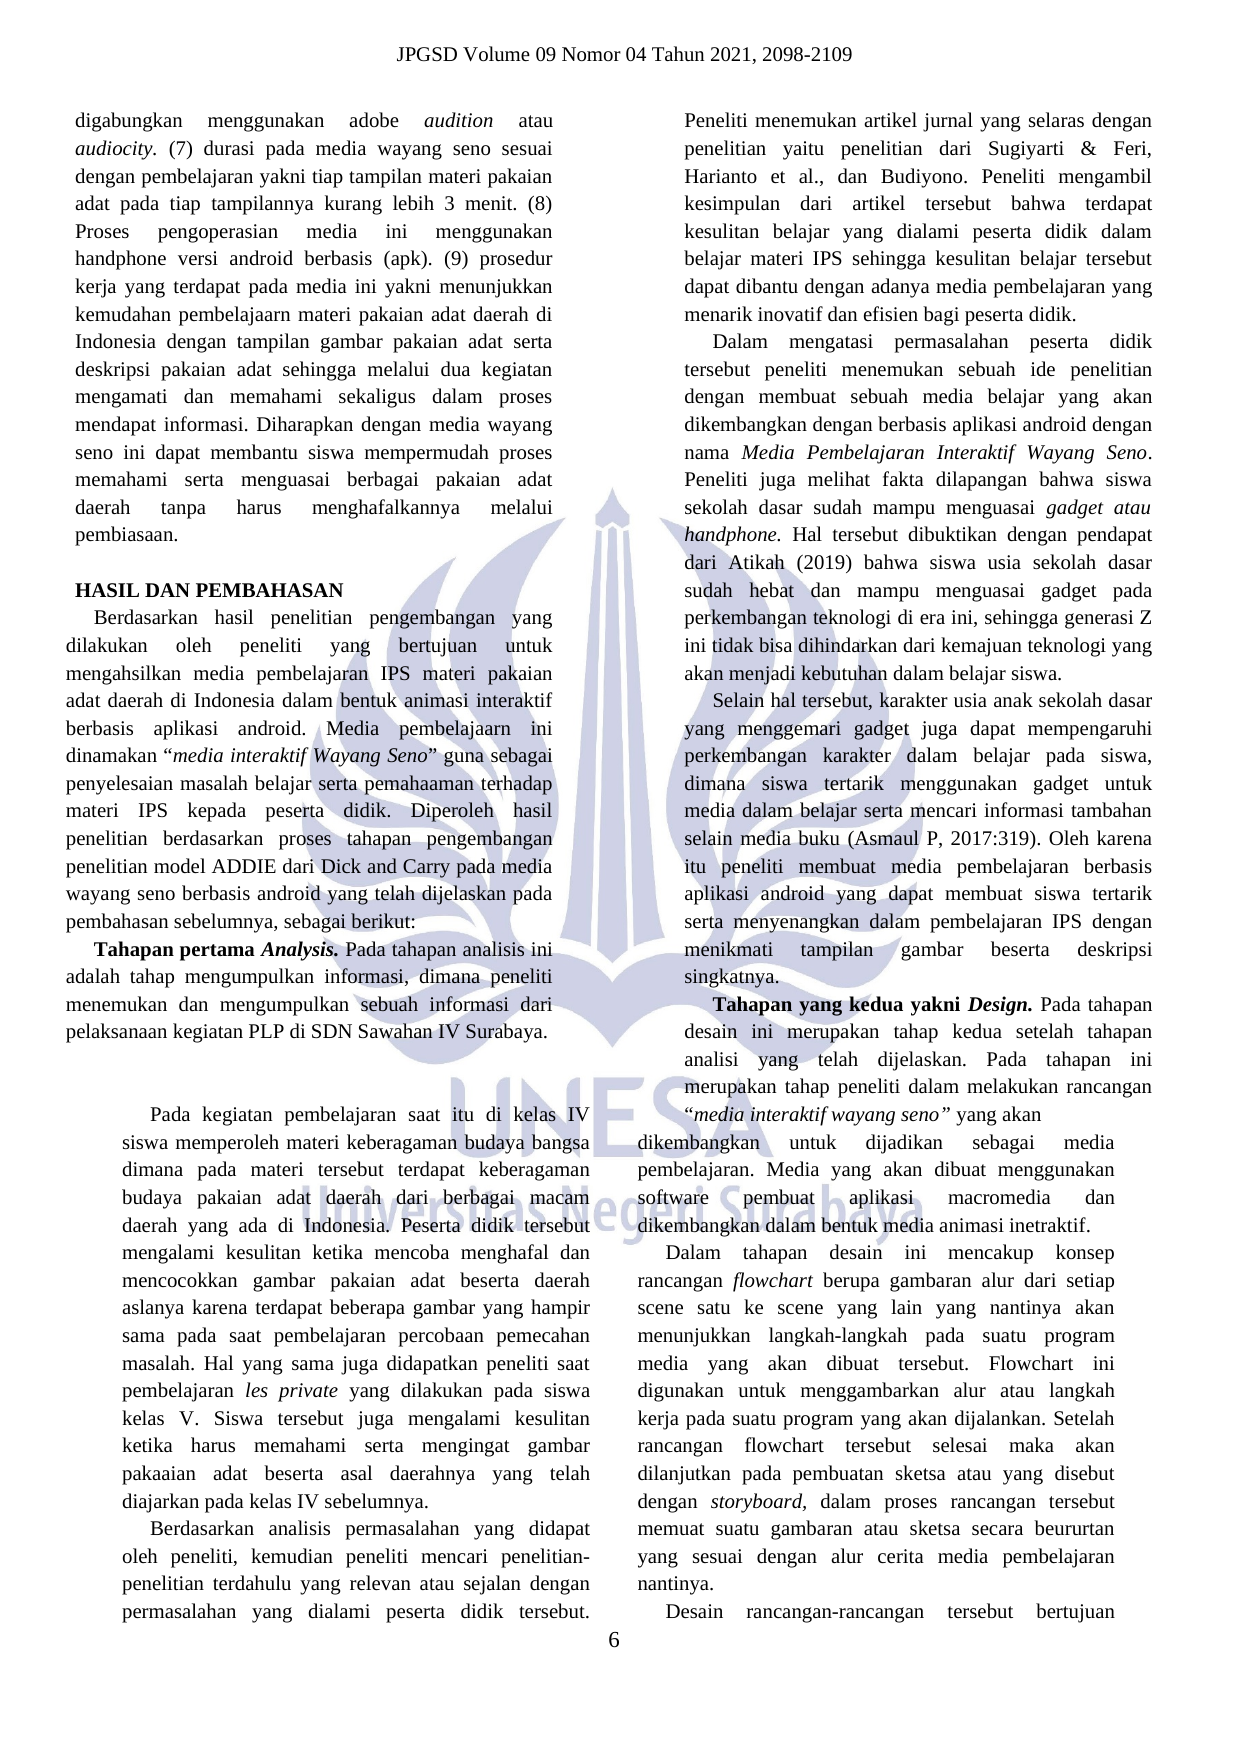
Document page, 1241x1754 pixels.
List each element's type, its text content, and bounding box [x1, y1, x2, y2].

text HASIL DAN PEMBAHASAN [47, 578, 590, 602]
text Berdasarkan analisis permasalahan yang didapat oleh peneliti, kemudian peneliti mencari penelitian-penelitian terdahulu yang relevan atau sejalan dengan permasalahan yang dialami peserta didik tersebut. Peneliti menemukan artikel jurnal yang selaras dengan penelitian yaitu penelitian dari Sugiyarti & Feri, Harianto et al., dan Budiyono. Peneliti mengambil kesimpulan dari artikel tersebut bahwa terdapat kesulitan belajar yang dialami peserta didik dalam belajar materi IPS sehingga kesulitan belajar tersebut dapat dibantu dengan adanya media pembelajaran yang menarik inovatif dan efisien bagi peserta didik. [684, 108, 1153, 326]
text Berdasarkan analisis permasalahan yang didapat oleh peneliti, kemudian peneliti mencari penelitian-penelitian terdahulu yang relevan atau sejalan dengan permasalahan yang dialami peserta didik tersebut. Peneliti menemukan artikel jurnal yang selaras dengan penelitian yaitu penelitian dari Sugiyarti & Feri, Harianto et al., dan Budiyono. Peneliti mengambil kesimpulan dari artikel tersebut bahwa terdapat kesulitan belajar yang dialami peserta didik dalam belajar materi IPS sehingga kesulitan belajar tersebut dapat dibantu dengan adanya media pembelajaran yang menarik inovatif dan efisien bagi peserta didik. [122, 1516, 590, 1623]
text Pada kegiatan pembelajaran saat itu di kelas IV siswa memperoleh materi keberagaman budaya bangsa dimana pada materi tersebut terdapat keberagaman budaya pakaian adat daerah dari berbagai macam daerah yang ada di Indonesia. Peserta didik tersebut mengalami kesulitan ketika mencoba menghafal dan mencocokkan gambar pakaian adat beserta daerah aslanya karena terdapat beberapa gambar yang hampir sama pada saat pembelajaran percobaan pemecahan masalah. Hal yang sama juga didapatkan peneliti saat pembelajaran les private yang dilakukan pada siswa kelas V. Siswa tersebut juga mengalami kesulitan ketika harus memahami serta mengingat gambar pakaaian adat beserta asal daerahnya yang telah diajarkan pada kelas IV sebelumnya. [122, 1102, 590, 1513]
text Tahapan pertama Analysis. Pada tahapan analisis ini adalah tahap mengumpulkan informasi, dimana peneliti menemukan dan mengumpulkan sebuah informasi dari pelaksanaan kegiatan PLP di SDN Sawahan IV Surabaya. [66, 936, 553, 1043]
text Tahapan yang kedua yakni Design. Pada tahapan desain ini merupakan tahap kedua setelah tahapan analisi yang telah dijelaskan. Pada tahapan ini merupakan tahap peneliti dalam melakukan rancangan “media interaktif wayang seno” yang akan [684, 992, 1153, 1126]
text Dalam mengatasi permasalahan peserta didik tersebut peneliti menemukan sebuah ide penelitian dengan membuat sebuah media belajar yang akan dikembangkan dengan berbasis aplikasi android dengan nama Media Pembelajaran Interaktif Wayang Seno. Peneliti juga melihat fakta dilapangan bahwa siswa sekolah dasar sudah mampu menguasai gadget atau handphone. Hal tersebut dibuktikan dengan pendapat dari Atikah (2019) bahwa siswa usia sekolah dasar sudah hebat dan mampu menguasai gadget pada perkembangan teknologi di era ini, sehingga generasi Z ini tidak bisa dihindarkan dari kemajuan teknologi yang akan menjadi kebutuhan dalam belajar siswa. [684, 329, 1153, 684]
text dikembangkan untuk dijadikan sebagai media pembelajaran. Media yang akan dibuat menggunakan software pembuat aplikasi macromedia dan dikembangkan dalam bentuk media animasi inetraktif. [637, 1130, 1115, 1237]
picture [301, 486, 927, 1248]
text Dalam tahapan desain ini mencakup konsep rancangan flowchart berupa gambaran alur dari setiap scene satu ke scene yang lain yang nantinya akan menunjukkan langkah-langkah pada suatu program media yang akan dibuat tersebut. Flowchart ini digunakan untuk menggambarkan alur atau langkah kerja pada suatu program yang akan dijalankan. Setelah rancangan flowchart tersebut selesai maka akan dilanjutkan pada pembuatan sketsa atau yang disebut dengan storyboard, dalam proses rancangan tersebut memuat suatu gambaran atau sketsa secara beururtan yang sesuai dengan alur cerita media pembelajaran nantinya. [637, 1240, 1115, 1595]
text Berdasarkan hasil penelitian pengembangan yang dilakukan oleh peneliti yang bertujuan untuk mengahsilkan media pembelajaran IPS materi pakaian adat daerah di Indonesia dalam bentuk animasi interaktif berbasis aplikasi android. Media pembelajaarn ini dinamakan “media interaktif Wayang Seno” guna sebagai penyelesaian masalah belajar serta pemahaaman terhadap materi IPS kepada peserta didik. Diperoleh hasil penelitian berdasarkan proses tahapan pengembangan penelitian model ADDIE dari Dick and Carry pada media wayang seno berbasis android yang telah dijelaskan pada pembahasan sebelumnya, sebagai berikut: [66, 605, 553, 933]
text Selain hal tersebut, karakter usia anak sekolah dasar yang menggemari gadget juga dapat mempengaruhi perkembangan karakter dalam belajar pada siswa, dimana siswa tertarik menggunakan gadget untuk media dalam belajar serta mencari informasi tambahan selain media buku (Asmaul P, 2017:319). Oleh karena itu peneliti membuat media pembelajaran berbasis aplikasi android yang dapat membuat siswa tertarik serta menyenangkan dalam pembelajaran IPS dengan menikmati tampilan gambar beserta deskripsi singkatnya. [684, 688, 1153, 988]
